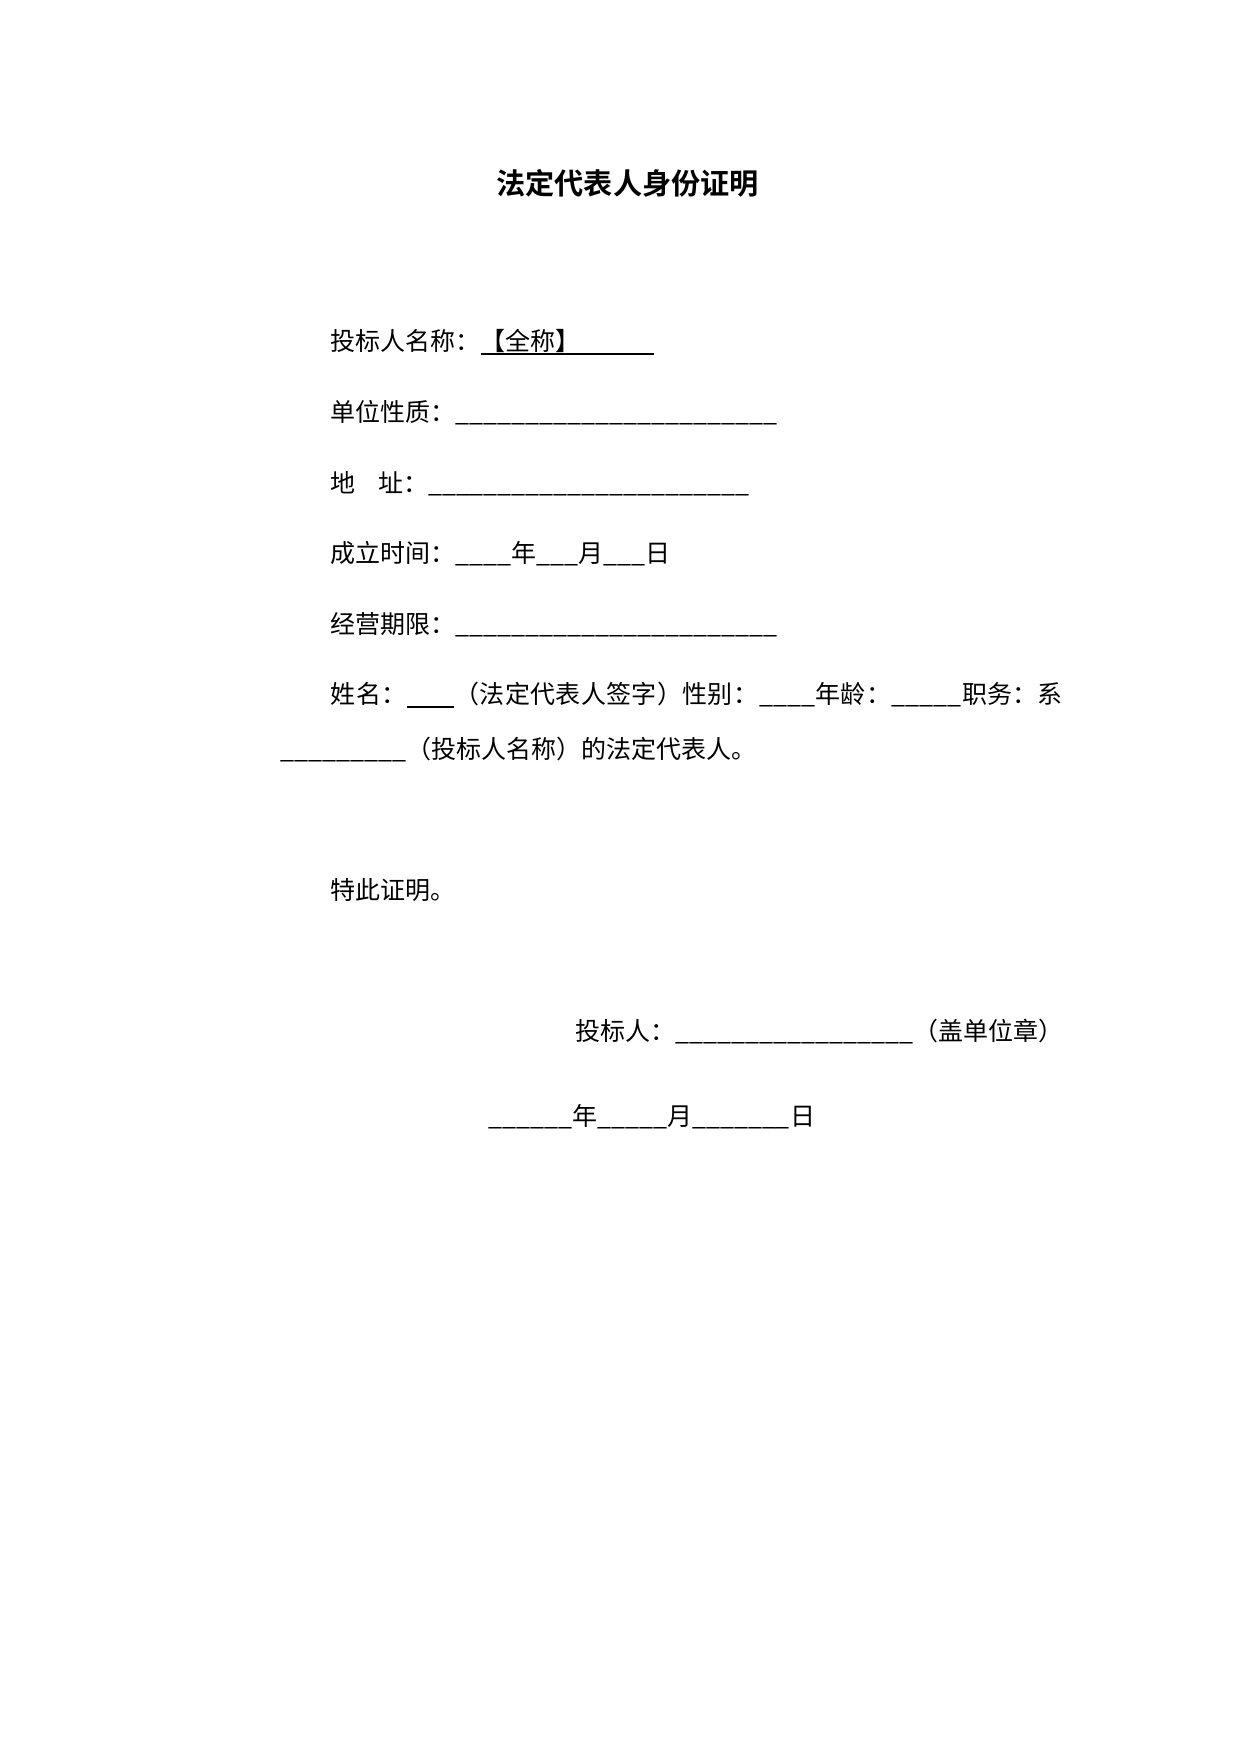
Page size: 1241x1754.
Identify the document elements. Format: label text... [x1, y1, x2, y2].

text 特此证明。 [281, 871, 1063, 907]
text 地 址：_______________________ [281, 463, 1063, 499]
text 成立时间：____年___月___日 [281, 534, 1063, 570]
text 法定代表人身份证明 [192, 161, 1063, 203]
text 投标人名称：【全称】 [281, 322, 1063, 358]
text 经营期限：_______________________ [281, 604, 1063, 641]
text ______年_____月_______日 [281, 1082, 1063, 1147]
text 投标人：_________________（盖单位章） [330, 1012, 1063, 1048]
text 单位性质：_______________________ [281, 392, 1063, 429]
text 姓名： （法定代表人签字）性别：____年龄：_____职务：系_________（投标人名称）的法定代表人。 [281, 675, 1063, 766]
